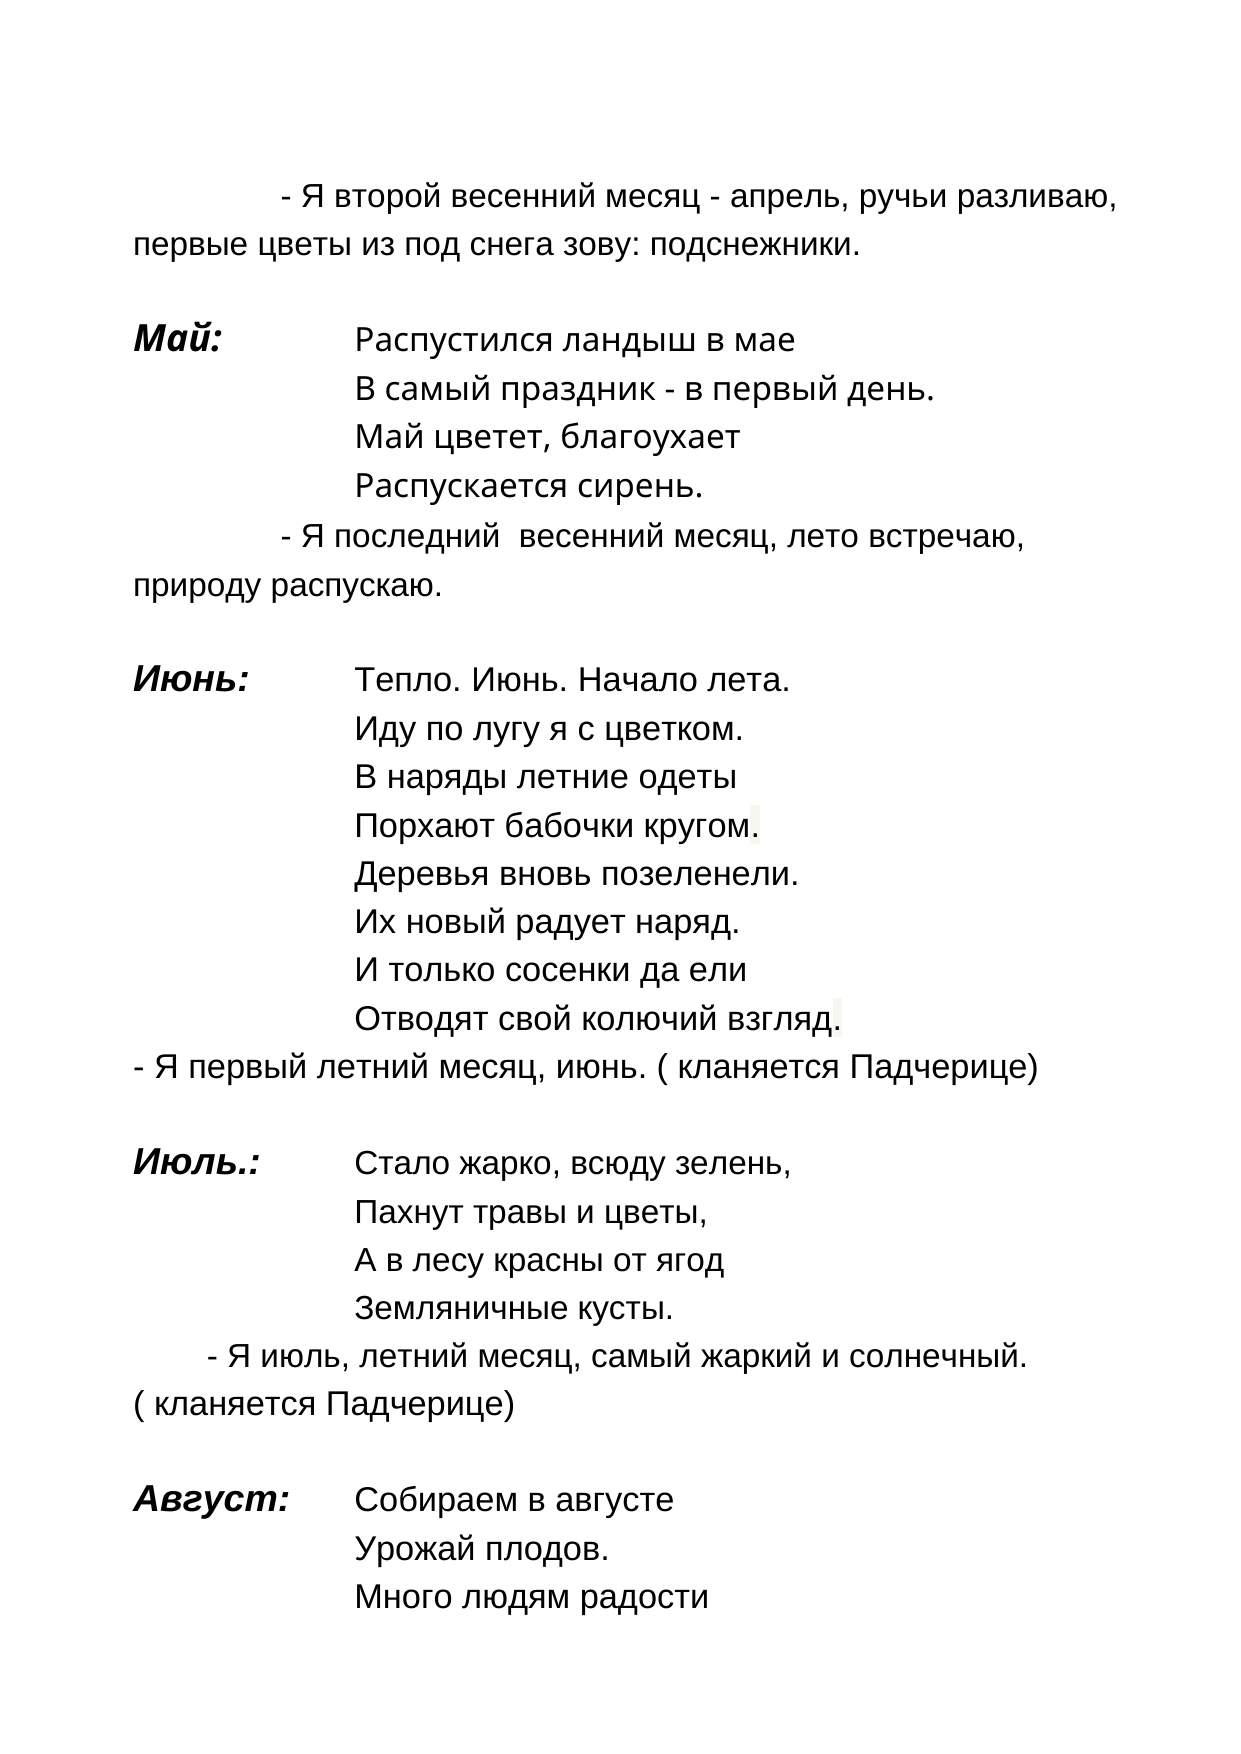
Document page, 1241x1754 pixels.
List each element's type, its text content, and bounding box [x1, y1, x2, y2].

text - Я последний весенний месяц, лето встречаю, природу распускаю. [133, 507, 1152, 603]
text Пахнут травы и цветы, [207, 1182, 1152, 1230]
text Июль.: Стало жарко, всюду зелень, [133, 1134, 1152, 1182]
text - Я второй весенний месяц - апрель, ручьи разливаю, первые цветы из под снега зову: подснежники. [133, 166, 1152, 263]
text Деревья вновь позеленели. Их новый радует наряд. И только сосенки да ели Отводят свой колючий взгляд. [133, 844, 1152, 1037]
text ( кланяется Падчерице) [133, 1375, 1152, 1423]
text Земляничные кусты. [207, 1278, 1152, 1327]
text Июнь: Тепло. Июнь. Начало лета. Иду по лугу я с цветком. В наряды летние одеты Порхают бабочки кругом. [133, 651, 1152, 844]
text - Я первый летний месяц, июнь. ( кланяется Падчерице) [133, 1037, 1152, 1086]
text А в лесу красны от ягод [207, 1230, 1152, 1278]
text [133, 1471, 1152, 1616]
text Май: Распустился ландыш в мае В самый праздник - в первый день. Май цветет, благоухает Распускается сирень. [133, 311, 1152, 507]
text - Я июль, летний месяц, самый жаркий и солнечный. [133, 1327, 1152, 1375]
